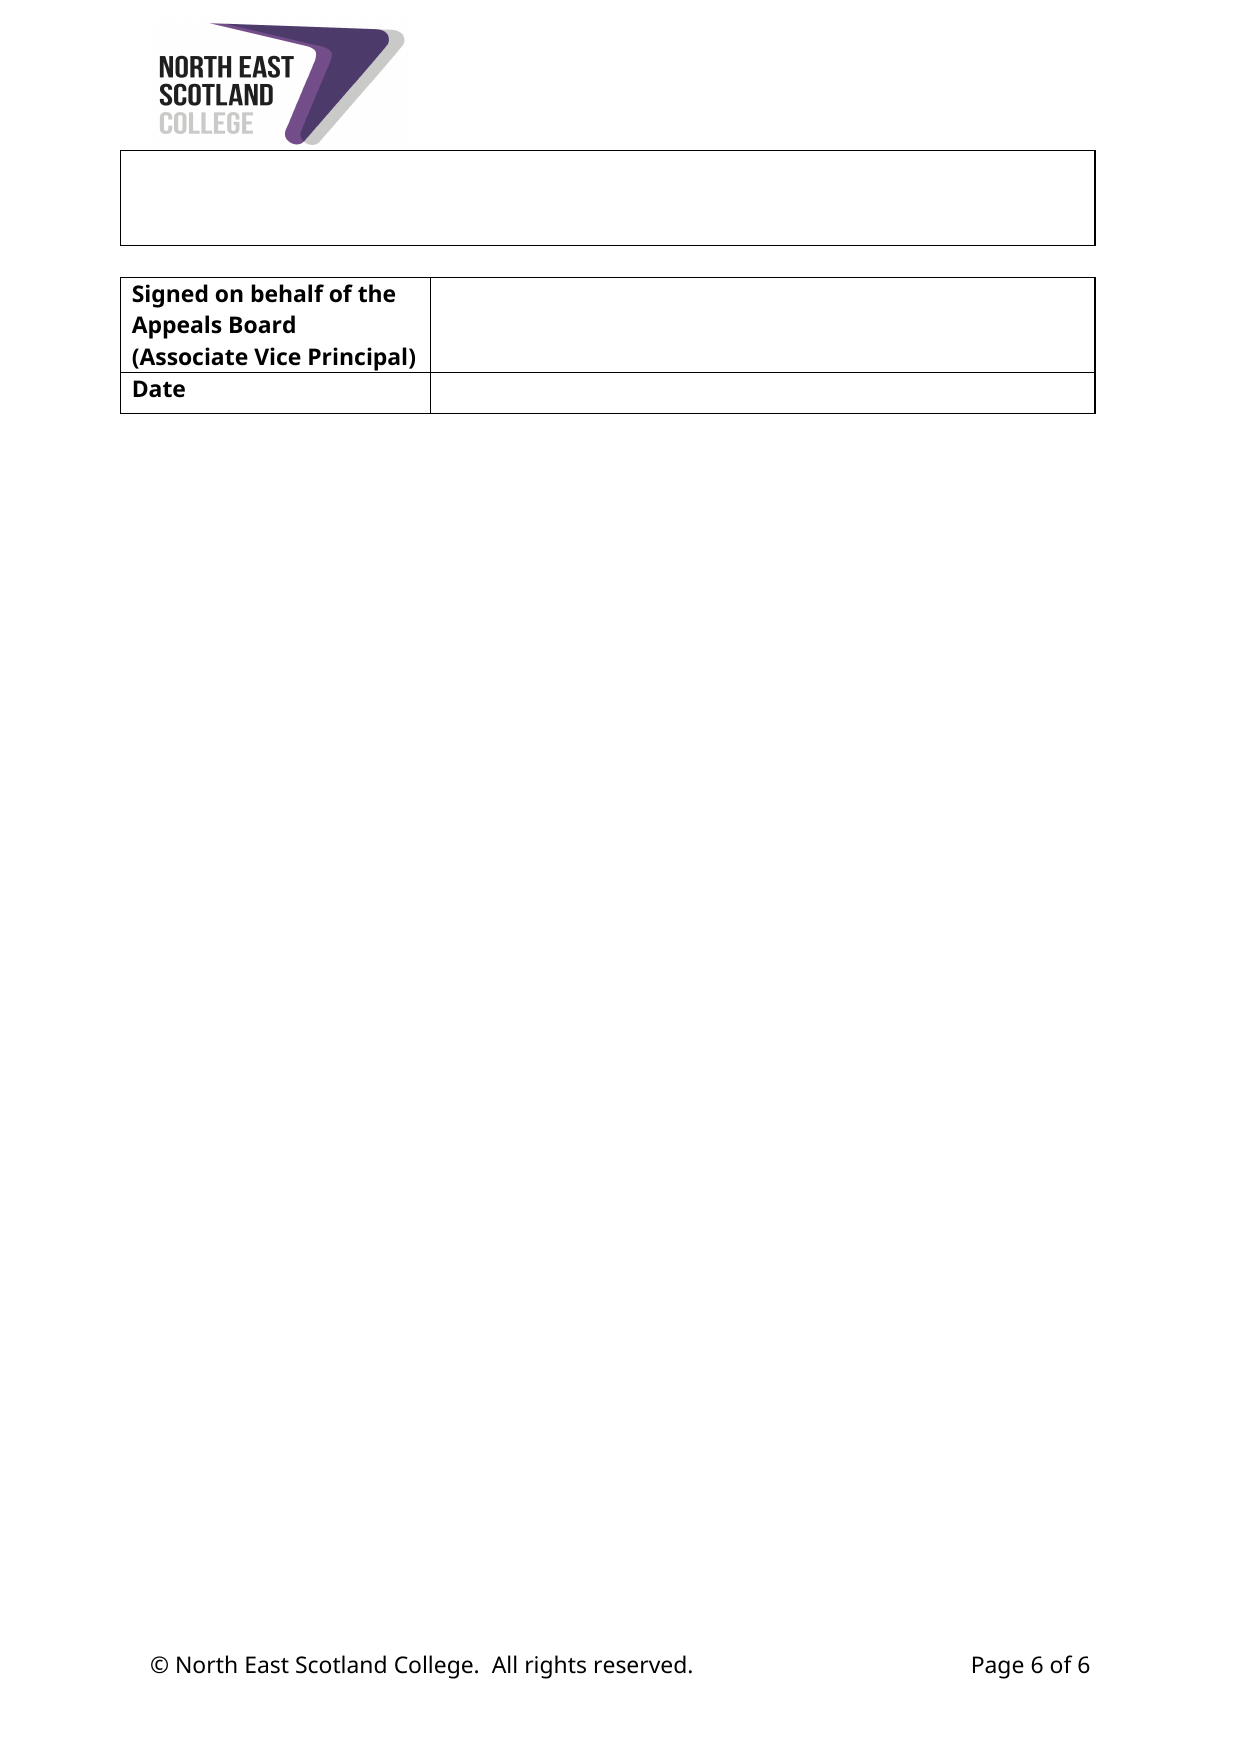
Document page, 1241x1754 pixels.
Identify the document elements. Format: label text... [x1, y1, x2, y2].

picture [150, 18, 412, 150]
table_cell Date [121, 373, 430, 413]
table_header [431, 278, 1094, 372]
table_header Signed on behalf of the Appeals Board (Associate Vice Principal) [121, 278, 430, 372]
table_header [121, 151, 1094, 245]
table_cell [431, 373, 1094, 413]
